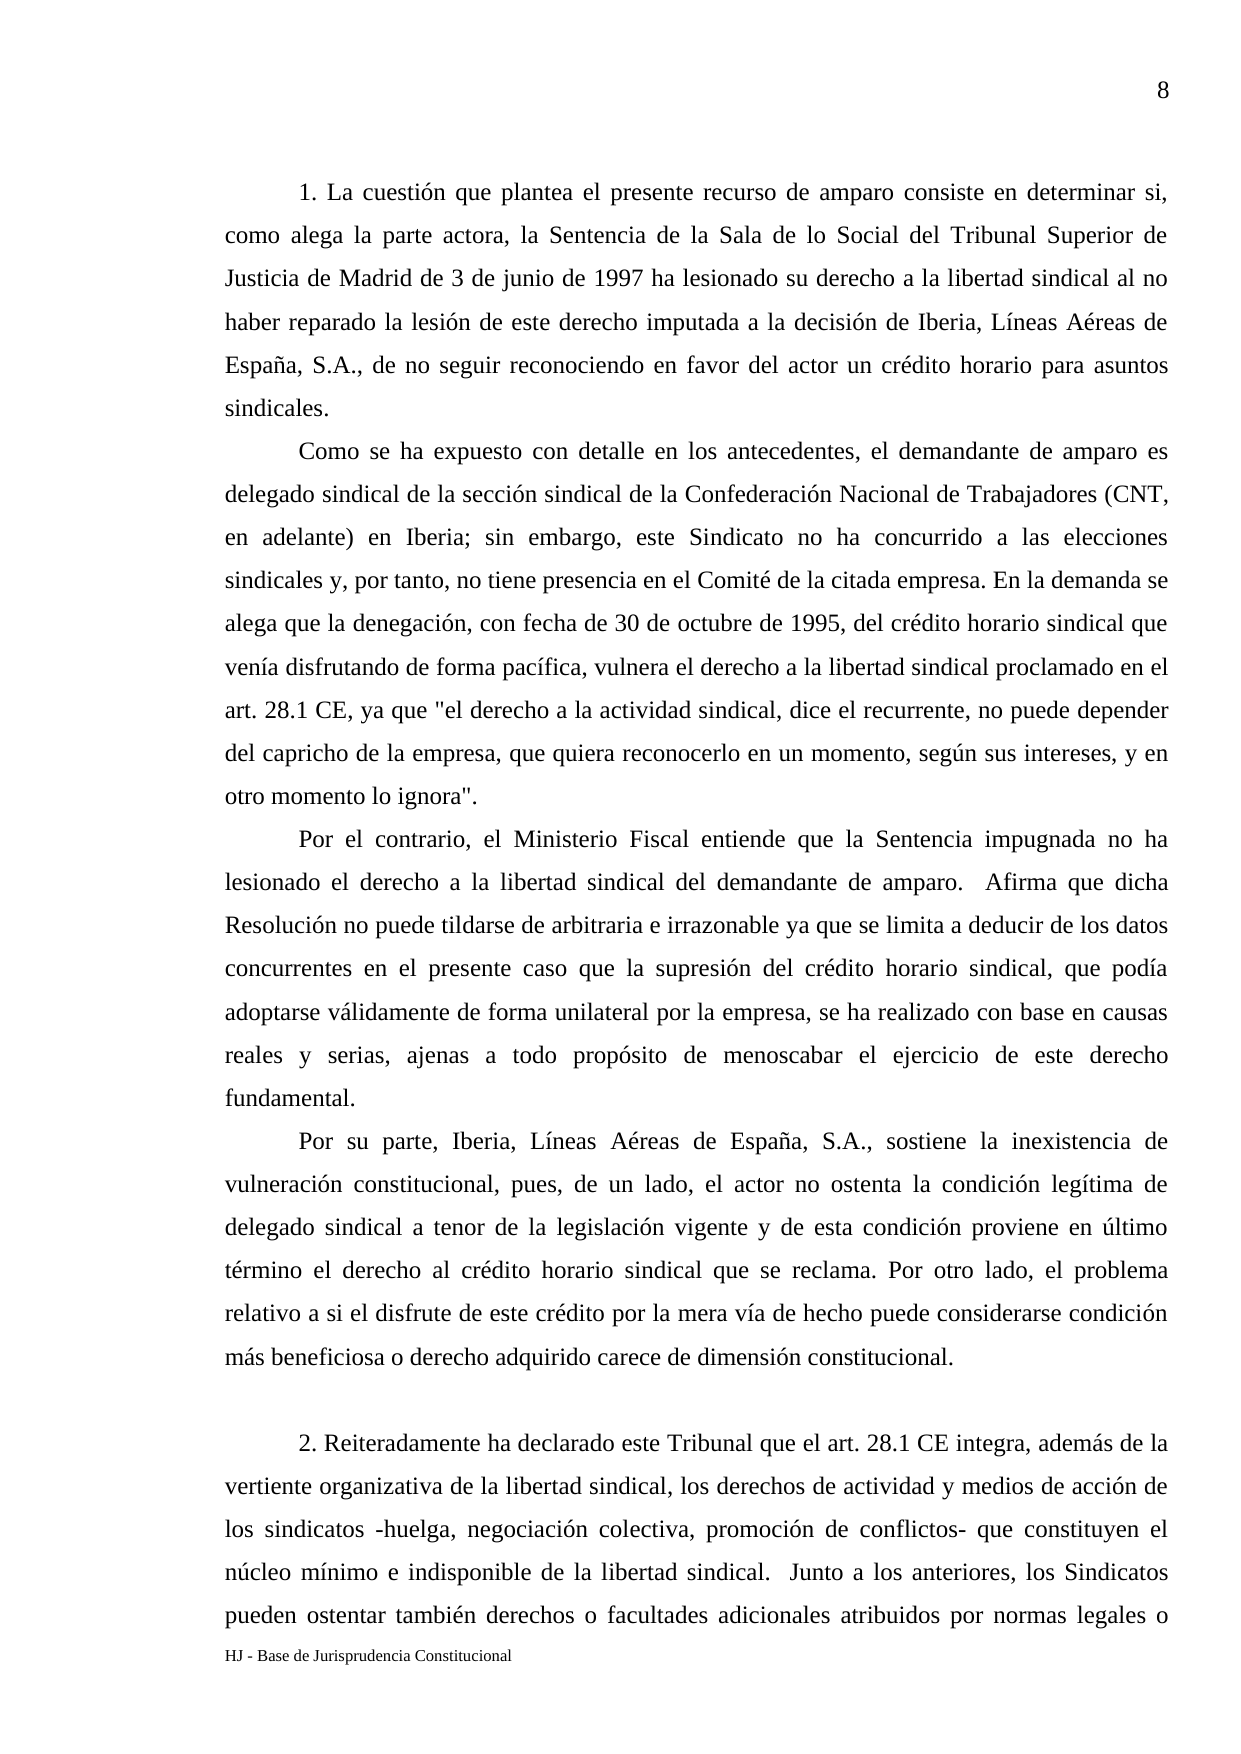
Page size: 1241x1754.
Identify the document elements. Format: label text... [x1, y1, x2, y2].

text 1. La cuestión que plantea el presente recurso de amparo consiste en determinar si, como alega la parte actora, la Sentencia de la Sala de lo Social del Tribunal Superior de Justicia de Madrid de 3 de junio de 1997 ha lesionado su derecho a la libertad sindical al no haber reparado la lesión de este derecho imputada a la decisión de Iberia, Líneas Aéreas de España, S.A., de no seguir reconociendo en favor del actor un crédito horario para asuntos sindicales. [224, 177, 1169, 422]
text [224, 1428, 1169, 1629]
text Como se ha expuesto con detalle en los antecedentes, el demandante de amparo es delegado sindical de la sección sindical de la Confederación Nacional de Trabajadores (CNT, en adelante) en Iberia; sin embargo, este Sindicato no ha concurrido a las elecciones sindicales y, por tanto, no tiene presencia en el Comité de la citada empresa. En la demanda se alega que la denegación, con fecha de 30 de octubre de 1995, del crédito horario sindical que venía disfrutando de forma pacífica, vulnera el derecho a la libertad sindical proclamado en el art. 28.1 CE, ya que "el derecho a la actividad sindical, dice el recurrente, no puede depender del capricho de la empresa, que quiera reconocerlo en un momento, según sus intereses, y en otro momento lo ignora". [224, 436, 1169, 810]
text Por su parte, Iberia, Líneas Aéreas de España, S.A., sostiene la inexistencia de vulneración constitucional, pues, de un lado, el actor no ostenta la condición legítima de delegado sindical a tenor de la legislación vigente y de esta condición proviene en último término el derecho al crédito horario sindical que se reclama. Por otro lado, el problema relativo a si el disfrute de este crédito por la mera vía de hecho puede considerarse condición más beneficiosa o derecho adquirido carece de dimensión constitucional. [224, 1126, 1169, 1370]
text Por el contrario, el Ministerio Fiscal entiende que la Sentencia impugnada no ha lesionado el derecho a la libertad sindical del demandante de amparo. Afirma que dicha Resolución no puede tildarse de arbitraria e irrazonable ya que se limita a deducir de los datos concurrentes en el presente caso que la supresión del crédito horario sindical, que podía adoptarse válidamente de forma unilateral por la empresa, se ha realizado con base en causas reales y serias, ajenas a todo propósito de menoscabar el ejercicio de este derecho fundamental. [224, 824, 1169, 1112]
